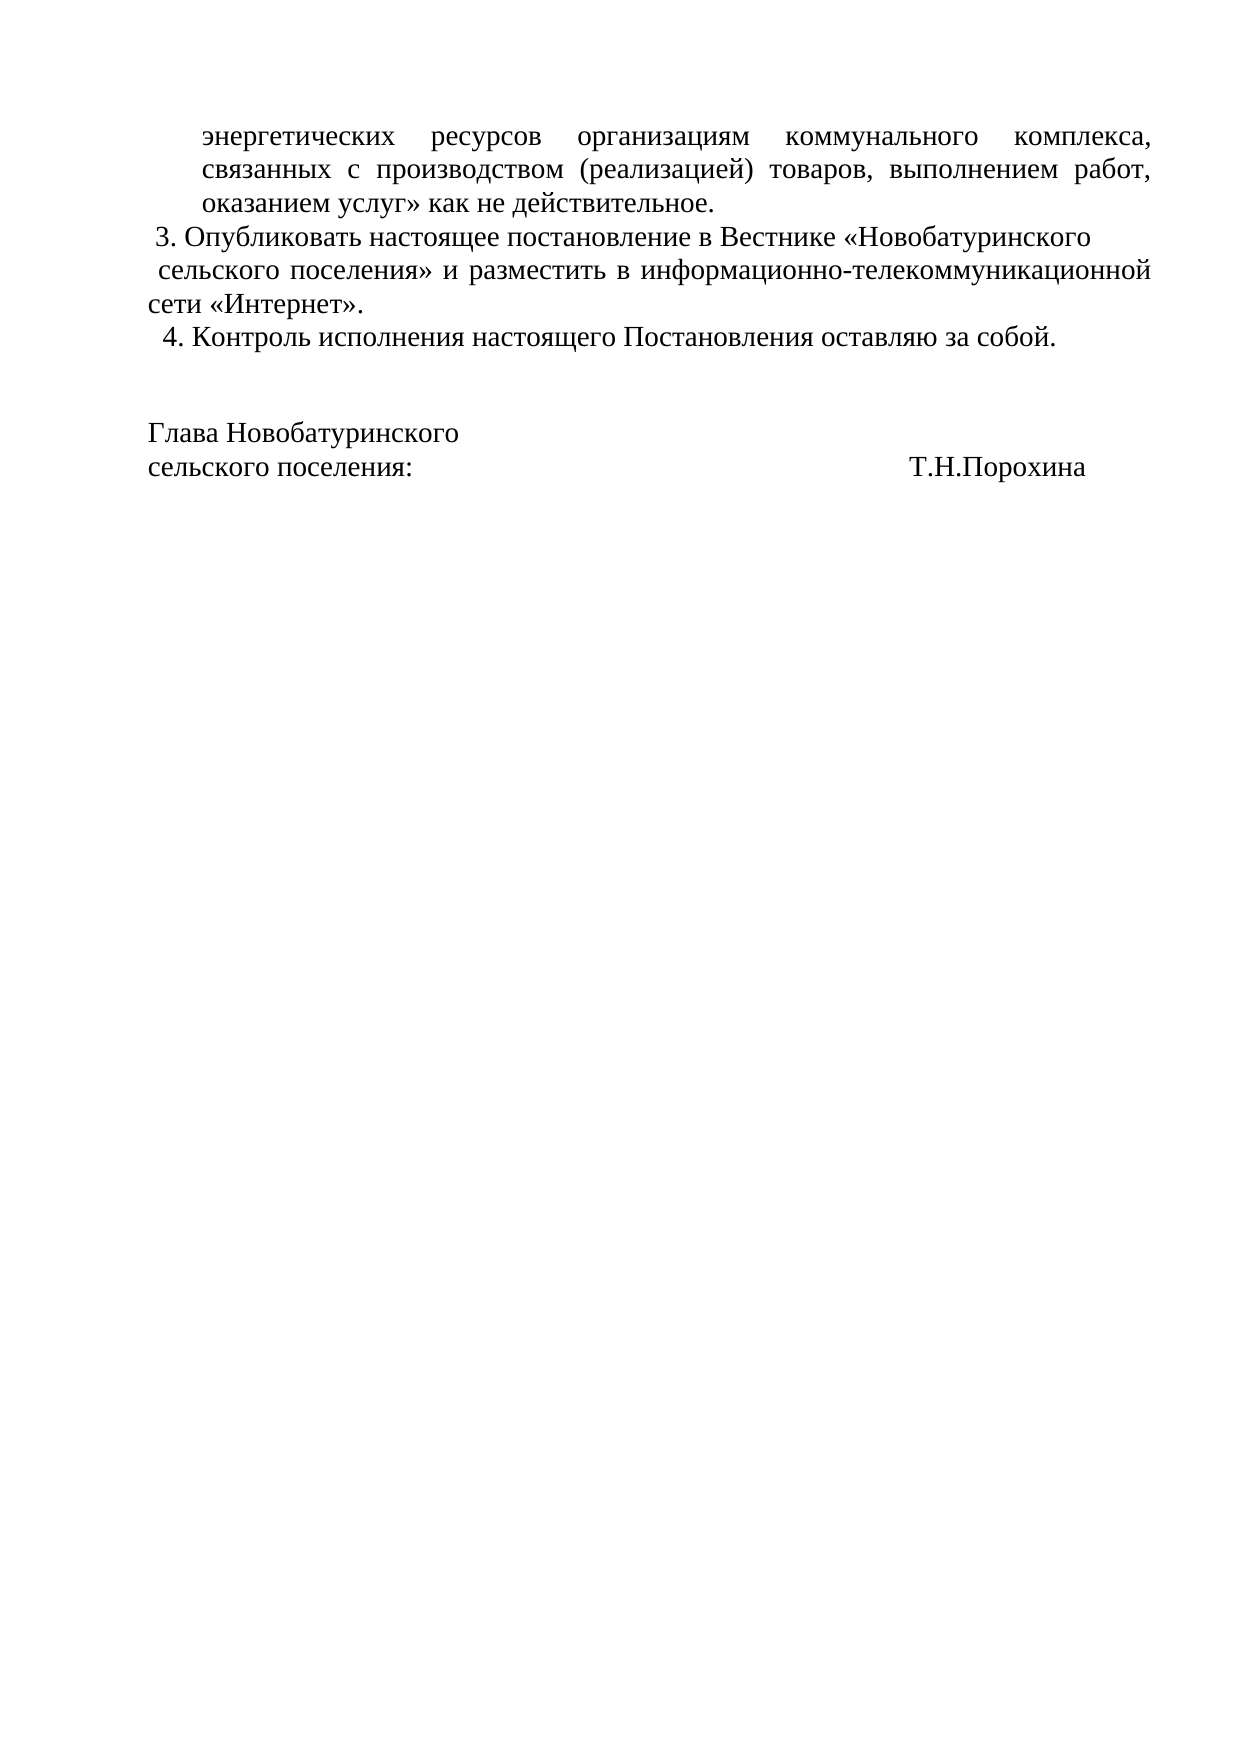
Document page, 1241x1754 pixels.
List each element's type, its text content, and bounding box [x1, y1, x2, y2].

text 3. Опубликовать настоящее постановление в Вестнике «Новобатуринского [148, 219, 1152, 252]
text Глава Новобатуринского [148, 415, 1152, 449]
text 4. Контроль исполнения настоящего Постановления оставляю за собой. [162, 319, 1152, 353]
text сельского поселения: Т.Н.Порохина [148, 449, 1152, 482]
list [162, 118, 1152, 219]
text сельского поселения» и разместить в информационно-телекоммуникационной сети «Интернет». [148, 252, 1152, 319]
